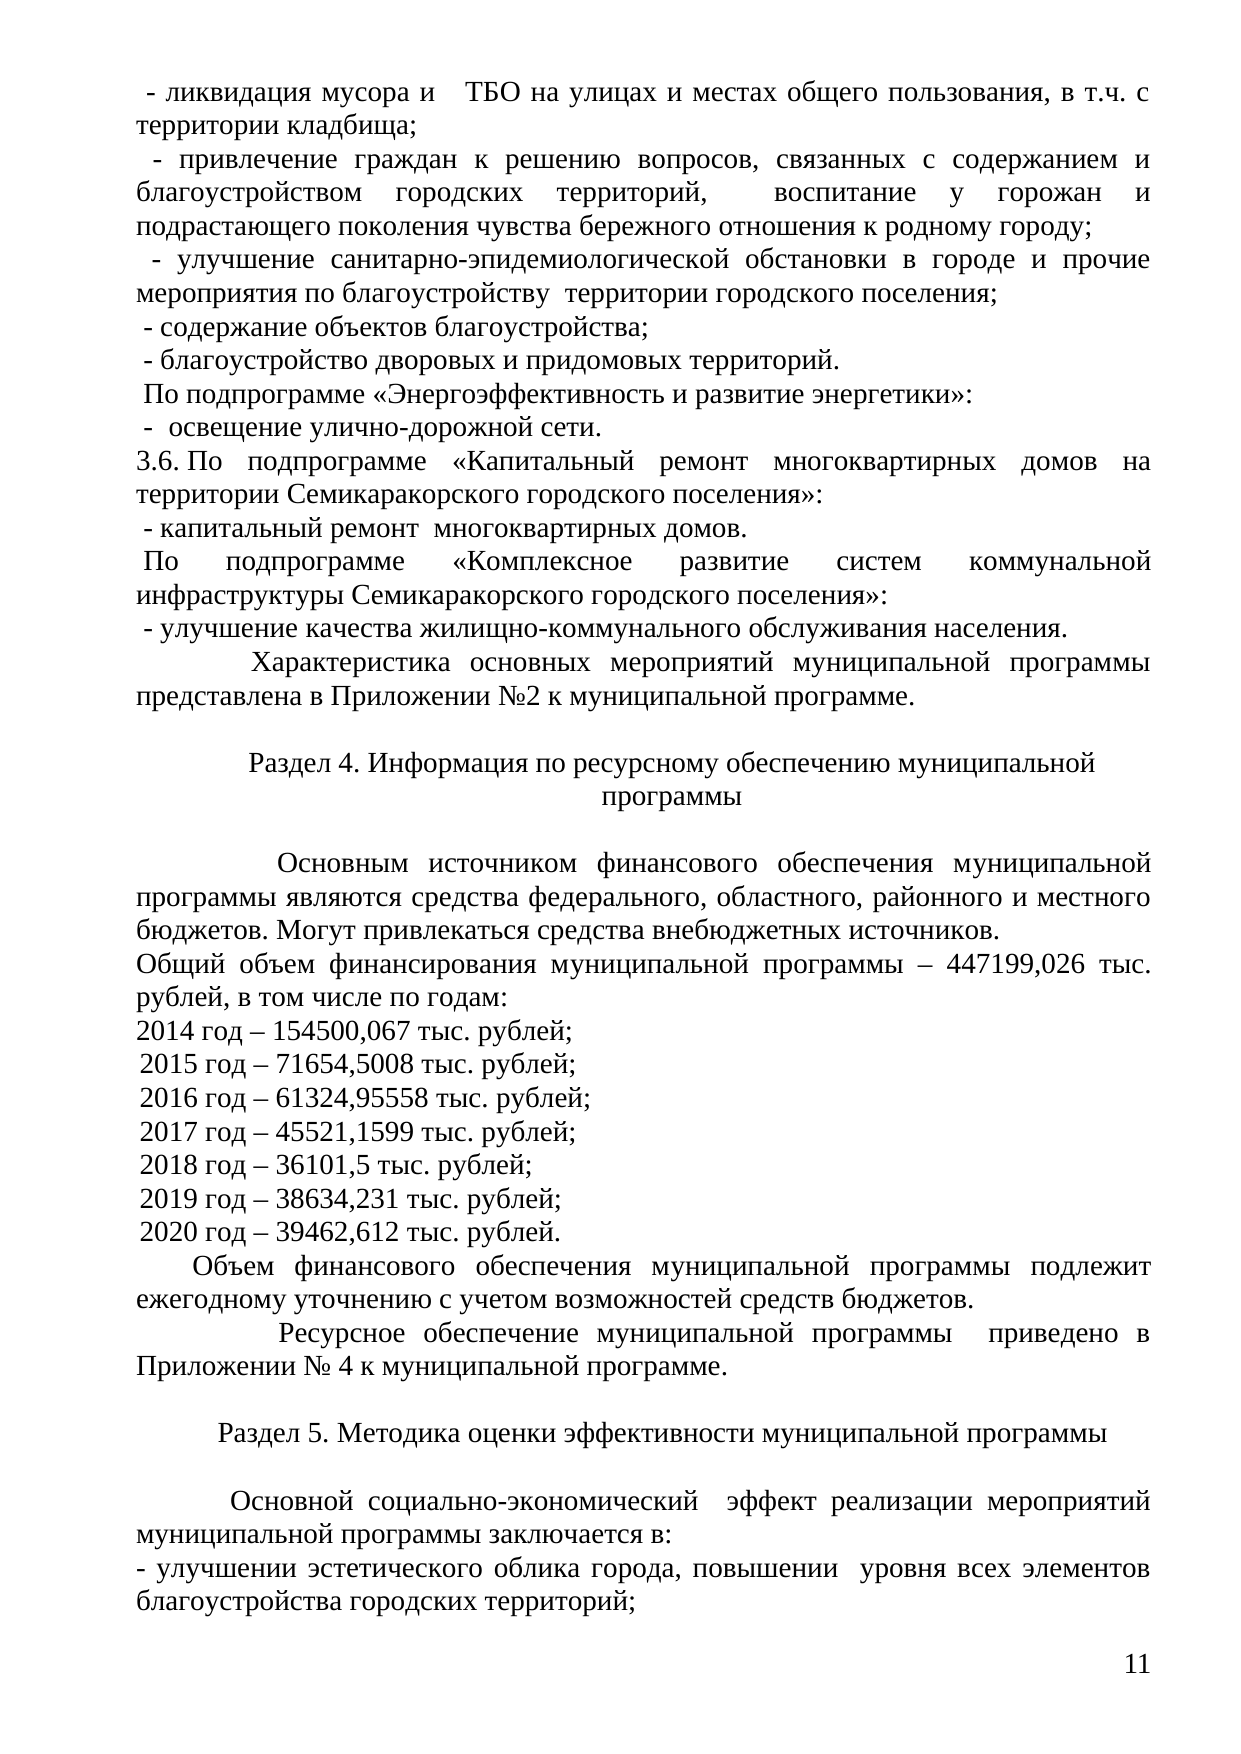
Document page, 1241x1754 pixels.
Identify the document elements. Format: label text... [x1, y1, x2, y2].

text Характеристика основных мероприятий муниципальной программы представлена в Приложении №2 к муниципальной программе. [136, 644, 1152, 711]
text Раздел 5. Методика оценки эффективности муниципальной программы [136, 1416, 1152, 1449]
text - капитальный ремонт многоквартирных домов. [136, 510, 1152, 543]
text 2020 год – 39462,612 тыс. рублей. [136, 1214, 1152, 1248]
text 3.6. По подпрограмме «Капитальный ремонт многоквартирных домов на территории Семикаракорского городского поселения»: [136, 443, 1152, 510]
text По подпрограмме «Комплексное развитие систем коммунальной инфраструктуры Семикаракорского городского поселения»: [136, 543, 1152, 611]
text - ликвидация мусора и ТБО на улицах и местах общего пользования, в т.ч. с территории кладбища; [136, 74, 1152, 141]
text Общий объем финансирования муниципальной программы – 447199,026 тыс. рублей, в том числе по годам: [136, 946, 1152, 1013]
text - улучшении эстетического облика города, повышении уровня всех элементов благоустройства городских территорий; [136, 1550, 1152, 1617]
text Основным источником финансового обеспечения муниципальной программы являются средства федерального, областного, районного и местного бюджетов. Могут привлекаться средства внебюджетных источников. [136, 845, 1152, 946]
text 2016 год – 61324,95558 тыс. рублей; [136, 1080, 1152, 1114]
text 2019 год – 38634,231 тыс. рублей; [136, 1181, 1152, 1214]
text Основной социально-экономический эффект реализации мероприятий муниципальной программы заключается в: [136, 1483, 1152, 1550]
text Раздел 4. Информация по ресурсному обеспечению муниципальной [136, 745, 1152, 778]
text Объем финансового обеспечения муниципальной программы подлежит ежегодному уточнению с учетом возможностей средств бюджетов. [136, 1248, 1152, 1315]
text - освещение улично-дорожной сети. [136, 409, 1152, 443]
text - улучшение качества жилищно-коммунального обслуживания населения. [136, 611, 1152, 644]
text 2015 год – 71654,5008 тыс. рублей; [136, 1047, 1152, 1080]
text - содержание объектов благоустройства; [136, 309, 1152, 342]
text программы [136, 778, 1152, 812]
text Ресурсное обеспечение муниципальной программы приведено в Приложении № 4 к муниципальной программе. [136, 1315, 1152, 1382]
text 2014 год – 154500,067 тыс. рублей; [136, 1013, 1152, 1047]
text - улучшение санитарно-эпидемиологической обстановки в городе и прочие мероприятия по благоустройству территории городского поселения; [136, 242, 1152, 309]
text - привлечение граждан к решению вопросов, связанных с содержанием и благоустройством городских территорий, воспитание у горожан и подрастающего поколения чувства бережного отношения к родному городу; [136, 141, 1152, 242]
text - благоустройство дворовых и придомовых территорий. [136, 342, 1152, 376]
text По подпрограмме «Энергоэффективность и развитие энергетики»: [136, 376, 1152, 409]
text 2018 год – 36101,5 тыс. рублей; [136, 1147, 1152, 1181]
text 2017 год – 45521,1599 тыс. рублей; [136, 1114, 1152, 1147]
